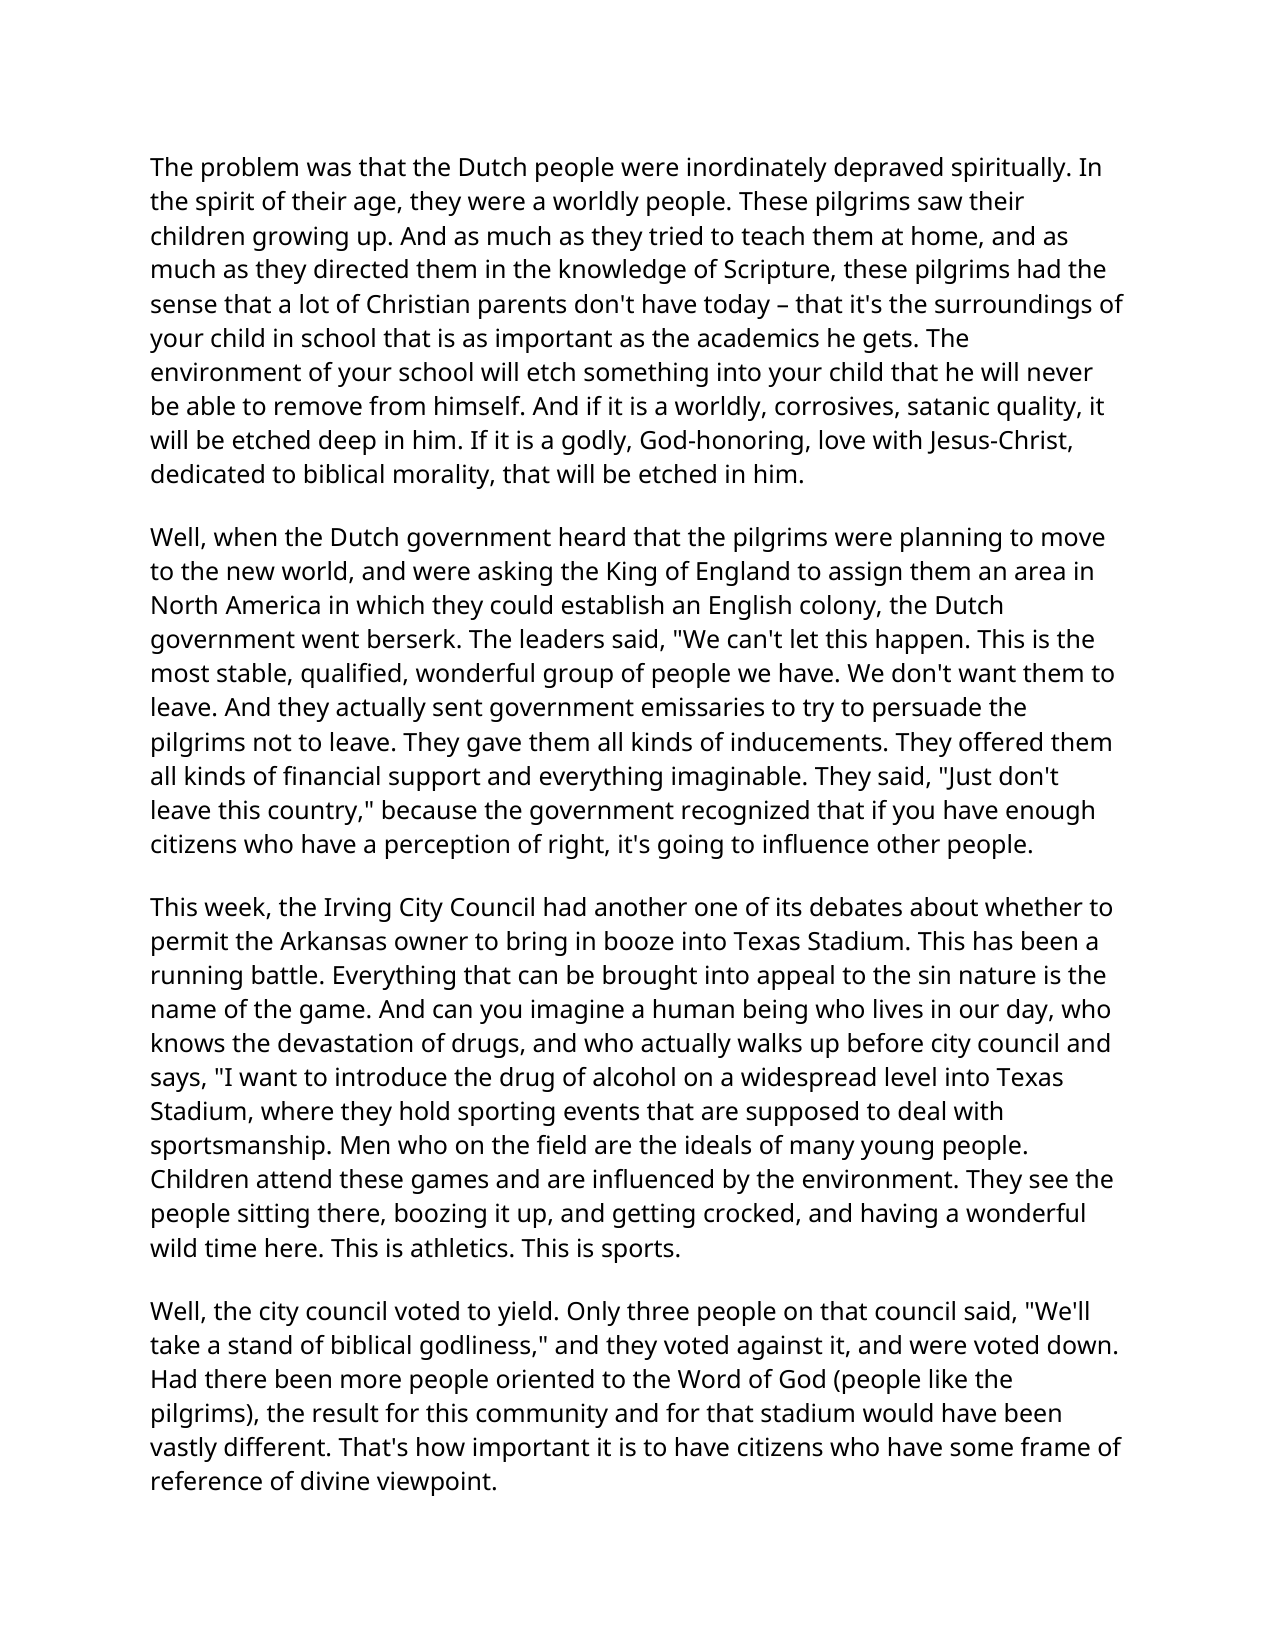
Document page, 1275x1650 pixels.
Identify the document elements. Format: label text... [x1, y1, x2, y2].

text The problem was that the Dutch people were inordinately depraved spiritually. In the spirit of their age, they were a worldly people. These pilgrims saw their children growing up. And as much as they tried to teach them at home, and as much as they directed them in the knowledge of Scripture, these pilgrims had the sense that a lot of Christian parents don't have today – that it's the surroundings of your child in school that is as important as the academics he gets. The environment of your school will etch something into your child that he will never be able to remove from himself. And if it is a worldly, corrosives, satanic quality, it will be etched deep in him. If it is a godly, God-honoring, love with Jesus-Christ, dedicated to biblical morality, that will be etched in him. [150, 150, 1125, 491]
text Well, when the Dutch government heard that the pilgrims were planning to move to the new world, and were asking the King of England to assign them an area in North America in which they could establish an English colony, the Dutch government went berserk. The leaders said, "We can't let this happen. This is the most stable, qualified, wonderful group of people we have. We don't want them to leave. And they actually sent government emissaries to try to persuade the pilgrims not to leave. They gave them all kinds of inducements. They offered them all kinds of financial support and everything imaginable. They said, "Just don't leave this country," because the government recognized that if you have enough citizens who have a perception of right, it's going to influence other people. [150, 520, 1125, 860]
text Well, the city council voted to yield. Only three people on that council said, "We'll take a stand of biblical godliness," and they voted against it, and were voted down. Had there been more people oriented to the Word of God (people like the pilgrims), the result for this community and for that stadium would have been vastly different. That's how important it is to have citizens who have some frame of reference of divine viewpoint. [150, 1293, 1125, 1498]
text This week, the Irving City Council had another one of its debates about whether to permit the Arkansas owner to bring in booze into Texas Stadium. This has been a running battle. Everything that can be brought into appeal to the sin nature is the name of the game. And can you imagine a human being who lives in our day, who knows the devastation of drugs, and who actually walks up before city council and says, "I want to introduce the drug of alcohol on a widespread level into Texas Stadium, where they hold sporting events that are supposed to deal with sportsmanship. Men who on the field are the ideals of many young people. Children attend these games and are influenced by the environment. They see the people sitting there, boozing it up, and getting crocked, and having a wonderful wild time here. This is athletics. This is sports. [150, 889, 1125, 1264]
